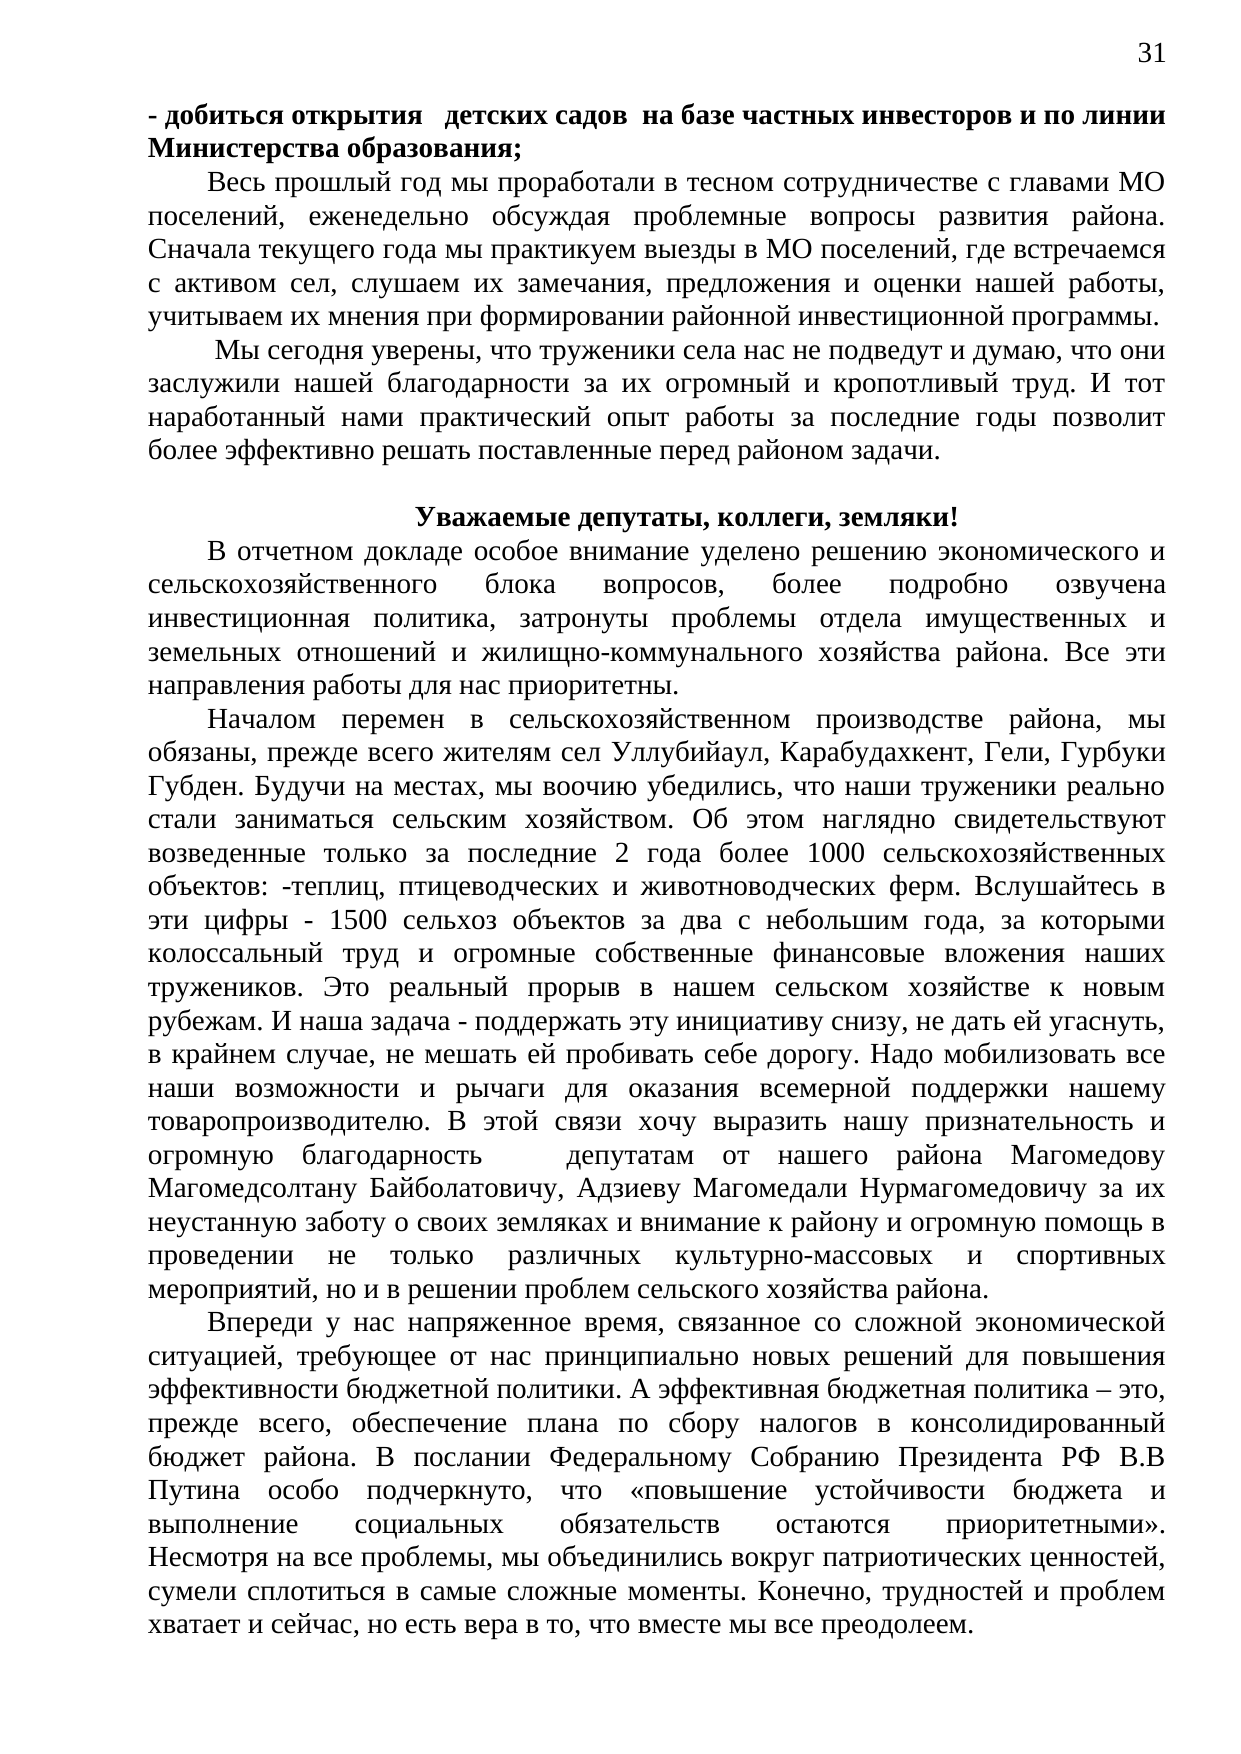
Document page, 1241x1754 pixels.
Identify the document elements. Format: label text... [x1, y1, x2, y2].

text - добиться открытия детских садов на базе частных инвесторов и по линии Министерства образования; [148, 97, 1167, 164]
text В отчетном докладе особое внимание уделено решению экономического и сельскохозяйственного блока вопросов, более подробно озвучена инвестиционная политика, затронуты проблемы отдела имущественных и земельных отношений и жилищно-коммунального хозяйства района. Все эти направления работы для нас приоритетны. [148, 533, 1167, 701]
text Весь прошлый год мы проработали в тесном сотрудничестве с главами МО поселений, еженедельно обсуждая проблемные вопросы развития района. Сначала текущего года мы практикуем выезды в МО поселений, где встречаемся с активом сел, слушаем их замечания, предложения и оценки нашей работы, учитываем их мнения при формировании районной инвестиционной программы. [148, 164, 1167, 332]
text Мы сегодня уверены, что труженики села нас не подведут и думаю, что они заслужили нашей благодарности за их огромный и кропотливый труд. И тот наработанный нами практический опыт работы за последние годы позволит более эффективно решать поставленные перед районом задачи. [148, 332, 1167, 466]
text Уважаемые депутаты, коллеги, земляки! [148, 499, 1167, 533]
text Впереди у нас напряженное время, связанное со сложной экономической ситуацией, требующее от нас принципиально новых решений для повышения эффективности бюджетной политики. А эффективная бюджетная политика – это, прежде всего, обеспечение плана по сбору налогов в консолидированный бюджет района. В послании Федеральному Собранию Президента РФ В.В Путина особо подчеркнуто, что «повышение устойчивости бюджета и выполнение социальных обязательств остаются приоритетными». Несмотря на все проблемы, мы объединились вокруг патриотических ценностей, сумели сплотиться в самые сложные моменты. Конечно, трудностей и проблем хватает и сейчас, но есть вера в то, что вместе мы все преодолеем. [148, 1304, 1167, 1640]
text Началом перемен в сельскохозяйственном производстве района, мы обязаны, прежде всего жителям сел Уллубийаул, Карабудахкент, Гели, Гурбуки Губден. Будучи на местах, мы воочию убедились, что наши труженики реально стали заниматься сельским хозяйством. Об этом наглядно свидетельствуют возведенные только за последние 2 года более 1000 сельскохозяйственных объектов: -теплиц, птицеводческих и животноводческих ферм. Вслушайтесь в эти цифры - 1500 сельхоз объектов за два с небольшим года, за которыми колоссальный труд и огромные собственные финансовые вложения наших тружеников. Это реальный прорыв в нашем сельском хозяйстве к новым рубежам. И наша задача - поддержать эту инициативу снизу, не дать ей угаснуть, в крайнем случае, не мешать ей пробивать себе дорогу. Надо мобилизовать все наши возможности и рычаги для оказания всемерной поддержки нашему товаропроизводителю. В этой связи хочу выразить нашу признательность и огромную благодарность депутатам от нашего района Магомедову Магомедсолтану Байболатовичу, Адзиеву Магомедали Нурмагомедовичу за их неустанную заботу о своих земляках и внимание к району и огромную помощь в проведении не только различных культурно-массовых и спортивных мероприятий, но и в решении проблем сельского хозяйства района. [148, 701, 1167, 1304]
